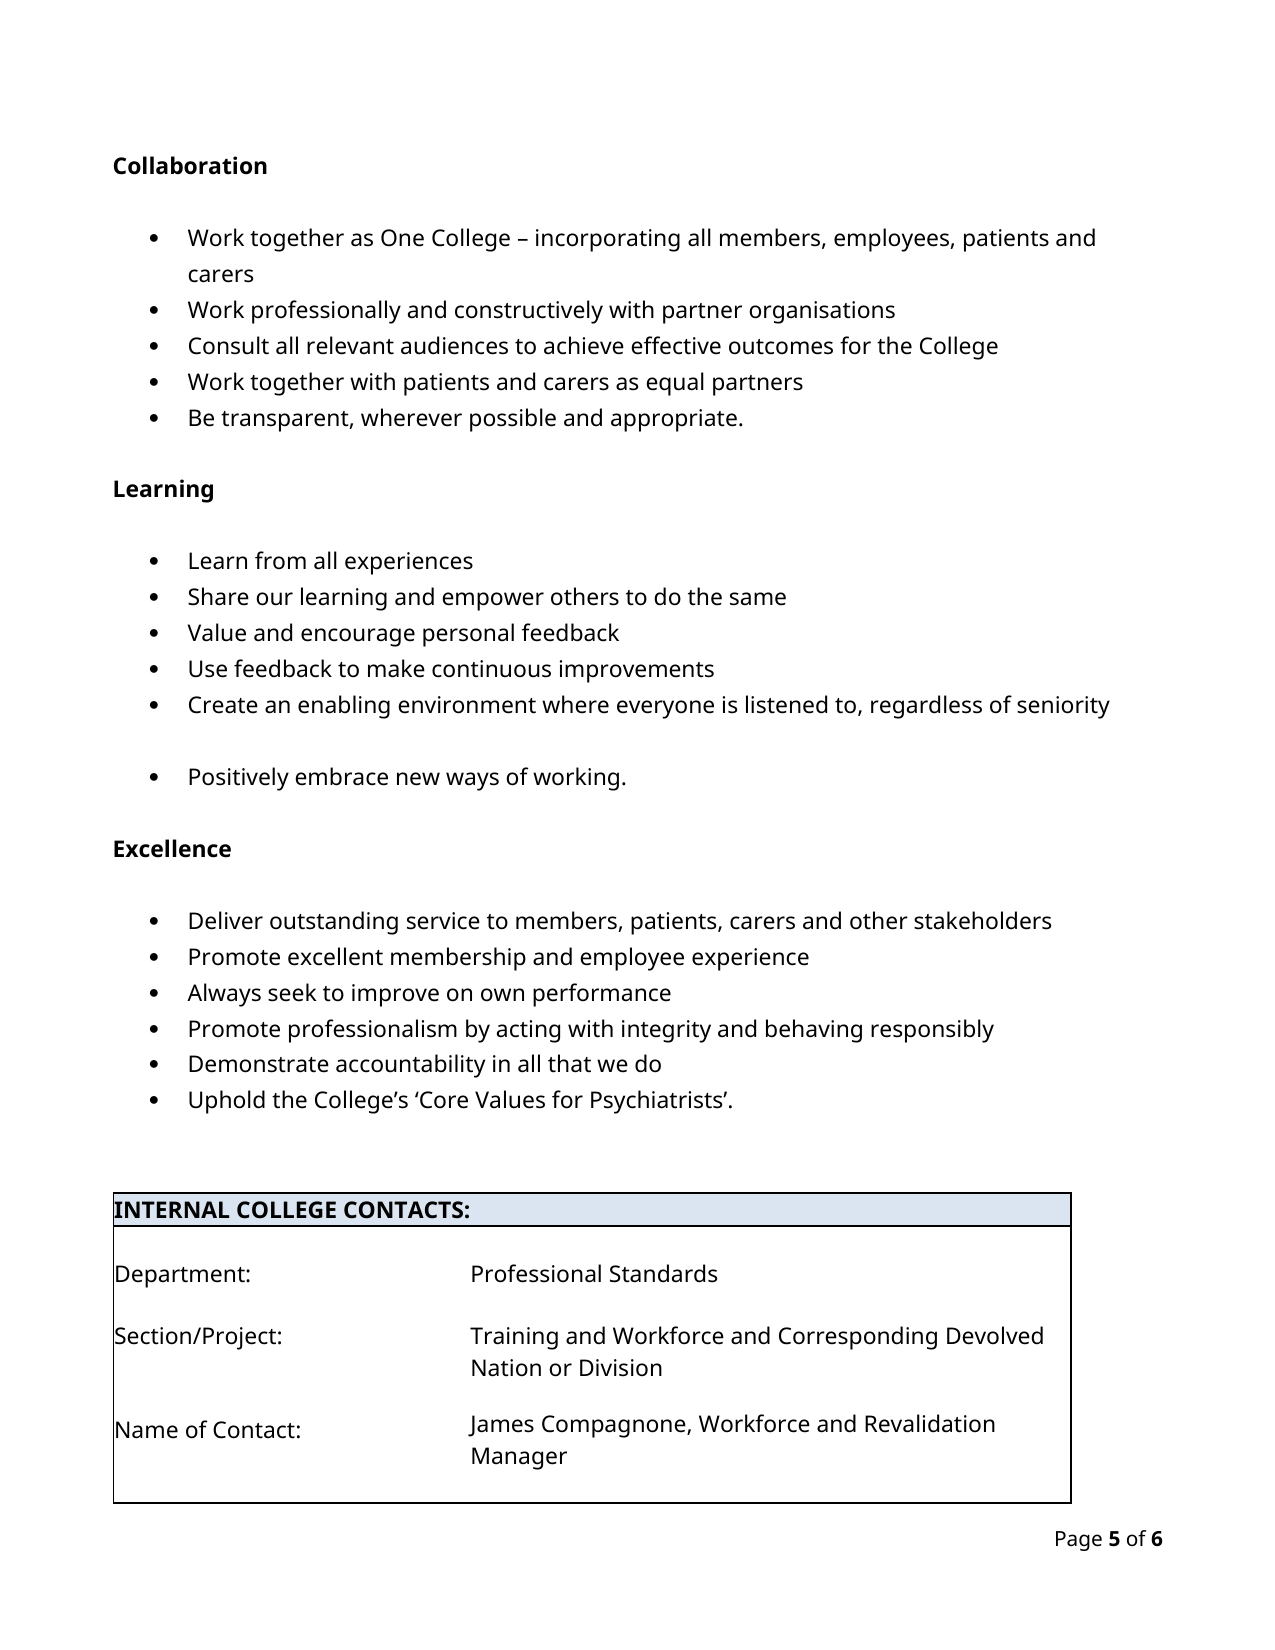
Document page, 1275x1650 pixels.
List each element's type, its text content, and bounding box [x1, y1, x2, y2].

list Work together as One College – incorporating all members, employees, patients and carers [150, 222, 1162, 289]
table_header INTERNAL COLLEGE CONTACTS: [114, 1194, 1070, 1225]
list Deliver outstanding service to members, patients, carers and other stakeholders [150, 905, 1162, 936]
list Use feedback to make continuous improvements [150, 653, 1162, 684]
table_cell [114, 1227, 452, 1502]
list Always seek to improve on own performance [150, 977, 1162, 1008]
text Collaboration [112, 150, 1162, 181]
list Share our learning and empower others to do the same [150, 581, 1162, 612]
list Be transparent, wherever possible and appropriate. [150, 402, 1162, 433]
list Promote professionalism by acting with integrity and behaving responsibly [150, 1012, 1162, 1044]
text Learning [112, 473, 1162, 505]
list Value and encourage personal feedback [150, 617, 1162, 648]
list Learn from all experiences [150, 545, 1162, 577]
text Excellence [112, 833, 1162, 864]
list Positively embrace new ways of working. [150, 761, 1162, 792]
list Work professionally and constructively with partner organisations [150, 294, 1162, 325]
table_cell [452, 1227, 1070, 1502]
list Uphold the College’s ‘Core Values for Psychiatrists’. [150, 1084, 1162, 1116]
list Work together with patients and carers as equal partners [150, 366, 1162, 397]
list Create an enabling environment where everyone is listened to, regardless of seniority [150, 689, 1162, 756]
list Demonstrate accountability in all that we do [150, 1048, 1162, 1080]
list Consult all relevant audiences to achieve effective outcomes for the College [150, 330, 1162, 361]
list Promote excellent membership and employee experience [150, 941, 1162, 972]
